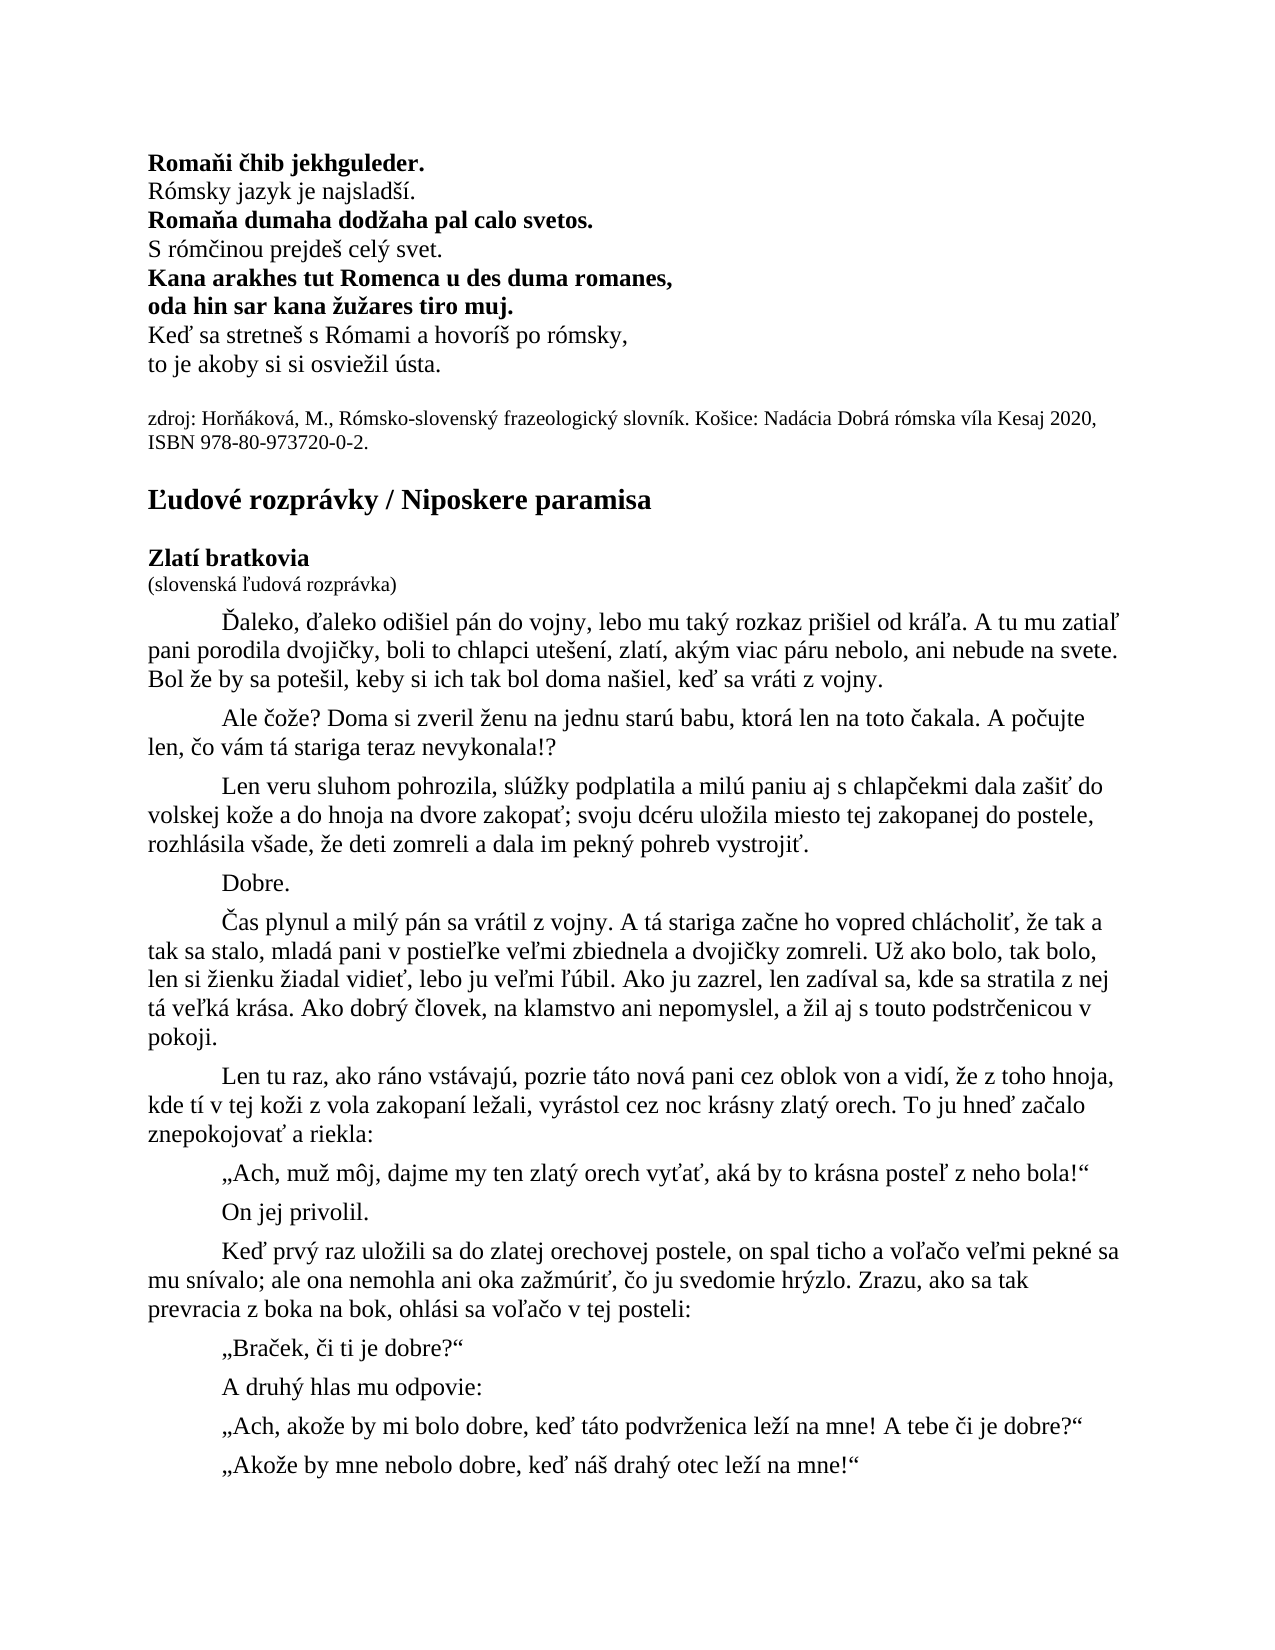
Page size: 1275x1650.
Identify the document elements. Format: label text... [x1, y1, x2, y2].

text Ľudové rozprávky / Niposkere paramisa [148, 482, 1127, 515]
text Romaňi čhib jekhguleder. [148, 148, 1127, 176]
text to je akoby si si osviežil ústa. [148, 349, 1127, 378]
text Kana arakhes tut Romenca u des duma romanes, [148, 263, 1127, 291]
text Ale čože? Doma si zveril ženu na jednu starú babu, ktorá len na toto čakala. A počujte len, čo vám tá stariga teraz nevykonala!? [148, 703, 1127, 761]
text „Akože by mne nebolo dobre, keď náš drahý otec leží na mne!“ [148, 1450, 1127, 1479]
text Len veru sluhom pohrozila, slúžky podplatila a milú paniu aj s chlapčekmi dala zašiť do volskej kože a do hnoja na dvore zakopať; svoju dcéru uložila miesto tej zakopanej do postele, rozhlásila všade, že deti zomreli a dala im pekný pohreb vystrojiť. [148, 771, 1127, 857]
text Dobre. [148, 868, 1127, 897]
text „Ach, muž môj, dajme my ten zlatý orech vyťať, aká by to krásna posteľ z neho bola!“ [148, 1158, 1127, 1187]
text Len tu raz, ako ráno vstávajú, pozrie táto nová pani cez oblok von a vidí, že z toho hnoja, kde tí v tej koži z vola zakopaní ležali, vyrástol cez noc krásny zlatý orech. To ju hneď začalo znepokojovať a riekla: [148, 1061, 1127, 1147]
text (slovenská ľudová rozprávka) [148, 572, 1127, 596]
text zdroj: Horňáková, M., Rómsko-slovenský frazeologický slovník. Košice: Nadácia Dobrá rómska víla Kesaj 2020, ISBN 978-80-973720-0-2. [148, 406, 1127, 454]
text „Braček, či ti je dobre?“ [148, 1333, 1127, 1362]
text Keď prvý raz uložili sa do zlatej orechovej postele, on spal ticho a voľačo veľmi pekné sa mu snívalo; ale ona nemohla ani oka zažmúriť, čo ju svedomie hrýzlo. Zrazu, ako sa tak prevracia z boka na bok, ohlási sa voľačo v tej posteli: [148, 1236, 1127, 1322]
text Čas plynul a milý pán sa vrátil z vojny. A tá stariga začne ho vopred chlácholiť, že tak a tak sa stalo, mladá pani v postieľke veľmi zbiednela a dvojičky zomreli. Už ako bolo, tak bolo, len si žienku žiadal vidieť, lebo ju veľmi ľúbil. Ako ju zazrel, len zadíval sa, kde sa stratila z nej tá veľká krása. Ako dobrý človek, na klamstvo ani nepomyslel, a žil aj s touto podstrčenicou v pokoji. [148, 907, 1127, 1051]
text A druhý hlas mu odpovie: [148, 1372, 1127, 1401]
text On jej privolil. [148, 1197, 1127, 1226]
text Zlatí bratkovia [148, 543, 1127, 572]
text Romaňa dumaha dodžaha pal calo svetos. [148, 205, 1127, 234]
text „Ach, akože by mi bolo dobre, keď táto podvrženica leží na mne! A tebe či je dobre?“ [148, 1411, 1127, 1440]
text oda hin sar kana žužares tiro muj. [148, 291, 1127, 320]
text Keď sa stretneš s Rómami a hovoríš po rómsky, [148, 320, 1127, 349]
text Ďaleko, ďaleko odišiel pán do vojny, lebo mu taký rozkaz prišiel od kráľa. A tu mu zatiaľ pani porodila dvojičky, boli to chlapci utešení, zlatí, akým viac páru nebolo, ani nebude na svete. Bol že by sa potešil, keby si ich tak bol doma našiel, keď sa vráti z vojny. [148, 607, 1127, 693]
text Rómsky jazyk je najsladší. [148, 176, 1127, 205]
text S rómčinou prejdeš celý svet. [148, 234, 1127, 263]
